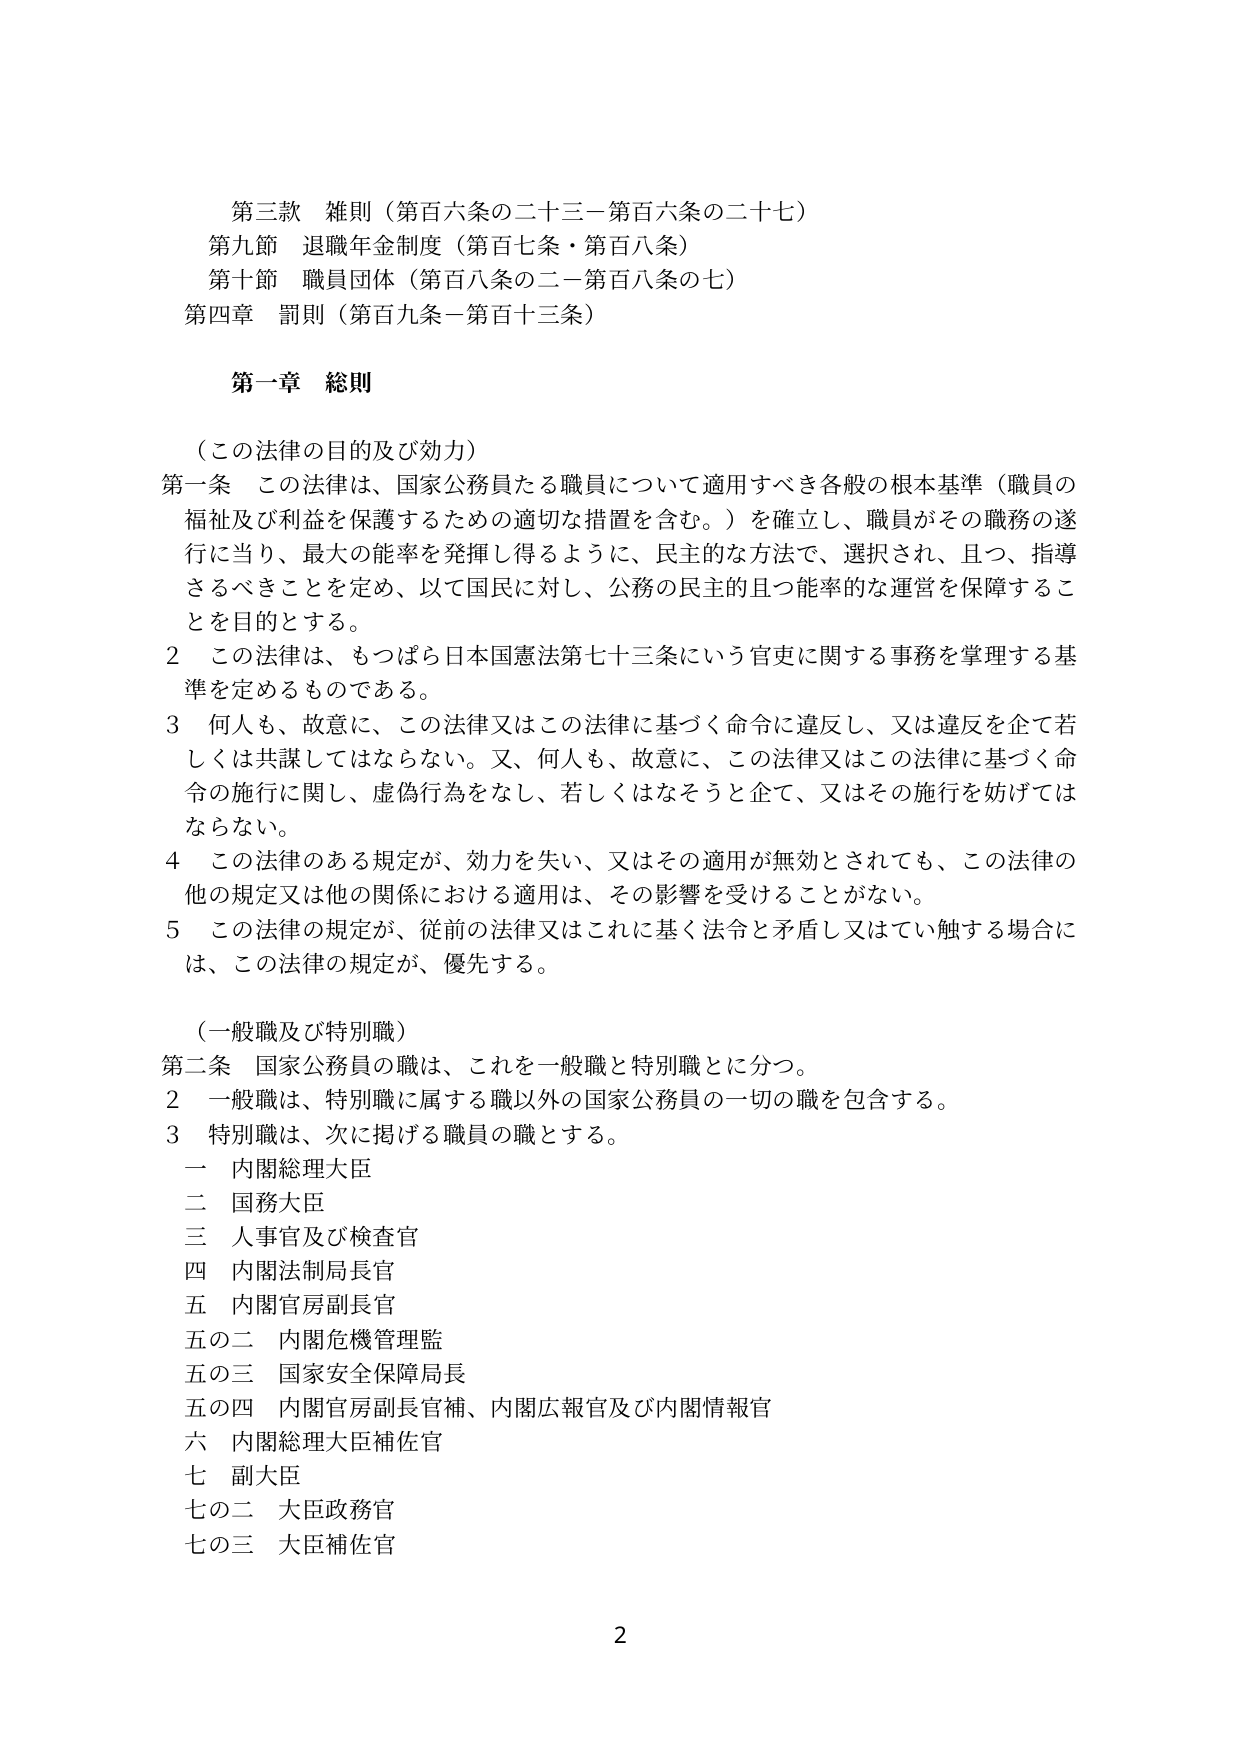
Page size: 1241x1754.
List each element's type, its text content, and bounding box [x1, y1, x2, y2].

text 第九節 退職年金制度（第百七条・第百八条） [207, 228, 1079, 262]
text ２ この法律は、もつぱら日本国憲法第七十三条にいう官吏に関する事務を掌理する基準を定めるものである。 [161, 638, 1079, 706]
text 一 内閣総理大臣 [184, 1150, 1079, 1184]
text ５ この法律の規定が、従前の法律又はこれに基く法令と矛盾し又はてい触する場合には、この法律の規定が、優先する。 [161, 911, 1079, 979]
text 七の三 大臣補佐官 [184, 1526, 1079, 1560]
text 五の四 内閣官房副長官補、内閣広報官及び内閣情報官 [184, 1389, 1079, 1424]
text 第十節 職員団体（第百八条の二－第百八条の七） [207, 262, 1079, 296]
text 七の二 大臣政務官 [184, 1492, 1079, 1526]
text ３ 何人も、故意に、この法律又はこの法律に基づく命令に違反し、又は違反を企て若しくは共謀してはならない。又、何人も、故意に、この法律又はこの法律に基づく命令の施行に関し、虚偽行為をなし、若しくはなそうと企て、又はその施行を妨げてはならない。 [161, 706, 1079, 843]
text 第一条 この法律は、国家公務員たる職員について適用すべき各般の根本基準（職員の福祉及び利益を保護するための適切な措置を含む。）を確立し、職員がその職務の遂行に当り、最大の能率を発揮し得るように、民主的な方法で、選択され、且つ、指導さるべきことを定め、以て国民に対し、公務の民主的且つ能率的な運営を保障することを目的とする。 [161, 467, 1079, 638]
text 六 内閣総理大臣補佐官 [184, 1424, 1079, 1458]
text 五の二 内閣危機管理監 [184, 1321, 1079, 1355]
text （一般職及び特別職） [184, 1014, 1079, 1048]
text （この法律の目的及び効力） [184, 433, 1079, 467]
text 第二条 国家公務員の職は、これを一般職と特別職とに分つ。 [161, 1048, 1079, 1082]
text 七 副大臣 [184, 1458, 1079, 1492]
text ３ 特別職は、次に掲げる職員の職とする。 [161, 1116, 1079, 1150]
text 第三款 雑則（第百六条の二十三－第百六条の二十七） [230, 194, 1079, 228]
text 二 国務大臣 [184, 1184, 1079, 1219]
text ２ 一般職は、特別職に属する職以外の国家公務員の一切の職を包含する。 [161, 1082, 1079, 1116]
text 五の三 国家安全保障局長 [184, 1355, 1079, 1389]
text 四 内閣法制局長官 [184, 1253, 1079, 1287]
text 三 人事官及び検査官 [184, 1219, 1079, 1253]
text 第四章 罰則（第百九条－第百十三条） [184, 296, 1079, 330]
text ４ この法律のある規定が、効力を失い、又はその適用が無効とされても、この法律の他の規定又は他の関係における適用は、その影響を受けることがない。 [161, 843, 1079, 911]
text 第一章 総則 [230, 364, 1079, 399]
text 五 内閣官房副長官 [184, 1287, 1079, 1321]
